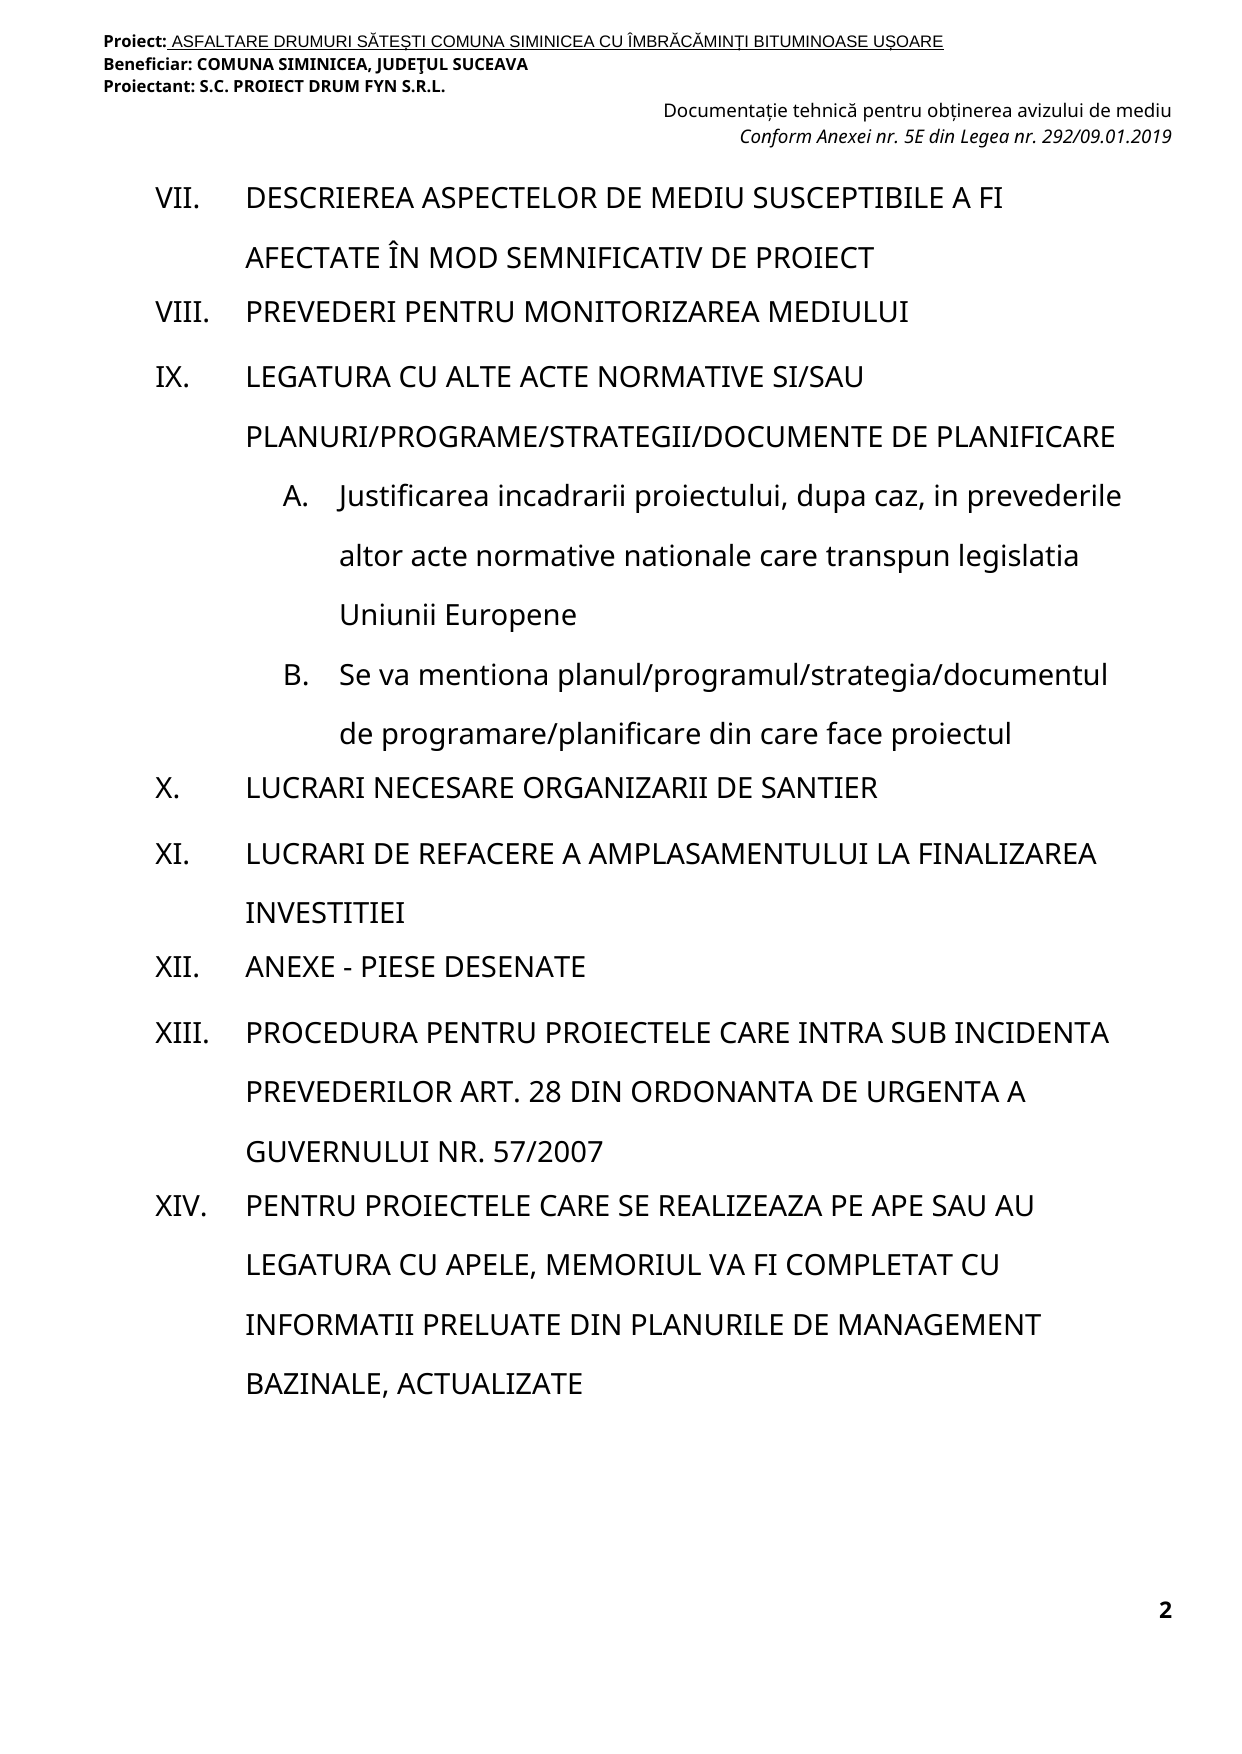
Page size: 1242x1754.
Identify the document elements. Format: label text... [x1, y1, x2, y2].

table_cell XI. [144, 833, 234, 946]
table_cell PENTRU PROIECTELE CARE SE REALIZEAZA PE APE SAU AU LEGATURA CU APELE, MEMORIUL VA FI COMPLETAT CU INFORMATII PRELUATE DIN PLANURILE DE MANAGEMENT BAZINALE, ACTUALIZATE [234, 1185, 1137, 1417]
table_cell PREVEDERI PENTRU MONITORIZAREA MEDIULUI [234, 291, 1137, 357]
table_cell LUCRARI DE REFACERE A AMPLASAMENTULUI LA FINALIZAREA INVESTITIEI [234, 833, 1137, 946]
table_cell XIV. [144, 1185, 234, 1417]
table_cell VIII. [144, 291, 234, 357]
table_cell X. [144, 768, 234, 833]
table_cell VII. [144, 178, 234, 291]
table_cell LEGATURA CU ALTE ACTE NORMATIVE SI/SAU PLANURI/PROGRAME/STRATEGII/DOCUMENTE DE PLANIFICARE Justificarea incadrarii proiectului, dupa caz, in prevederile altor acte normative nationale care transpun legislatia Uniunii Europene Se va mentiona planul/programul/strategia/documentul de programare/planificare din care face proiectul [234, 357, 1137, 767]
table_cell XIII. [144, 1012, 234, 1185]
table_cell IX. [144, 357, 234, 767]
table_cell LUCRARI NECESARE ORGANIZARII DE SANTIER [234, 768, 1137, 833]
table_cell ANEXE - PIESE DESENATE [234, 946, 1137, 1012]
table_cell PROCEDURA PENTRU PROIECTELE CARE INTRA SUB INCIDENTA PREVEDERILOR ART. 28 DIN ORDONANTA DE URGENTA A GUVERNULUI NR. 57/2007 [234, 1012, 1137, 1185]
table_cell DESCRIEREA ASPECTELOR DE MEDIU SUSCEPTIBILE A FI AFECTATE ÎN MOD SEMNIFICATIV DE PROIECT [234, 178, 1137, 291]
table_cell XII. [144, 946, 234, 1012]
